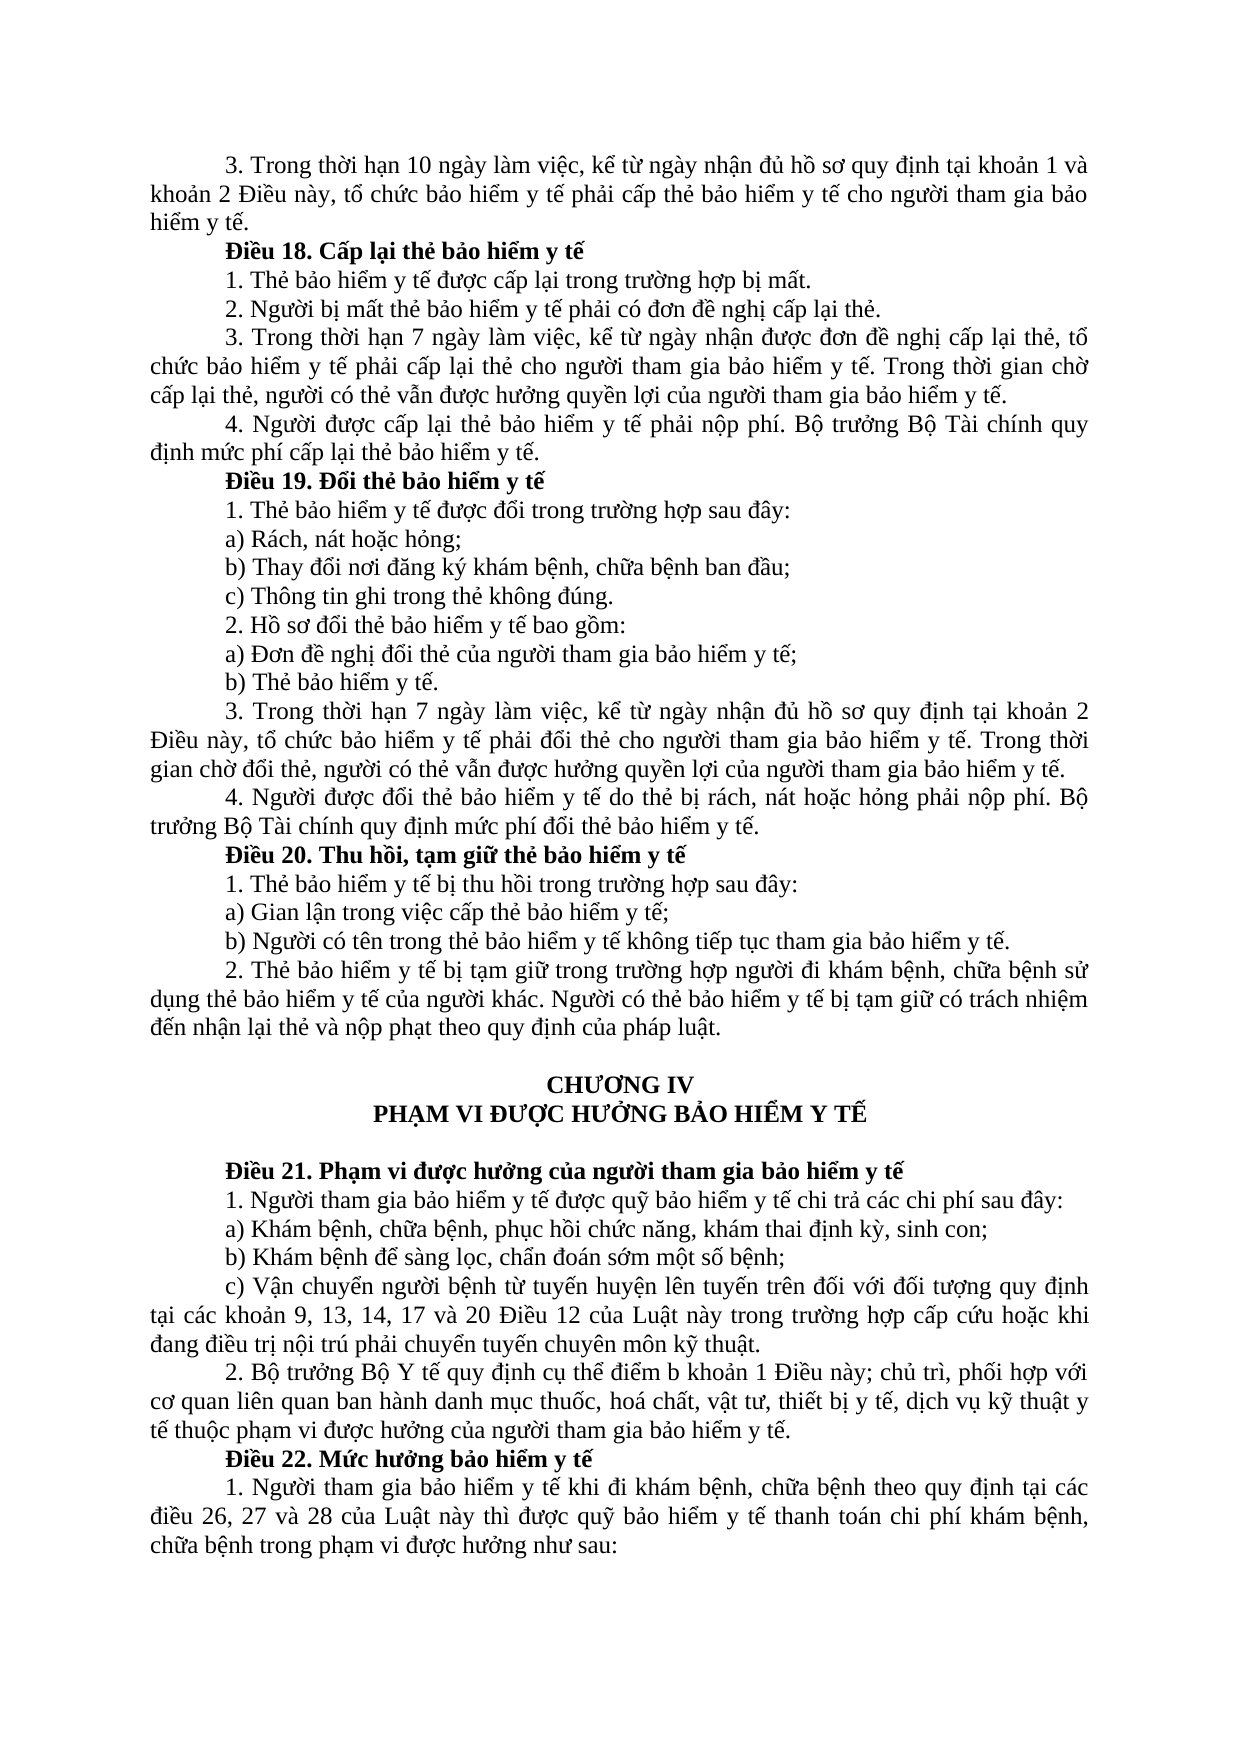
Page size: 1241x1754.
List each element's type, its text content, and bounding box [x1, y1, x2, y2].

text a) Đơn đề nghị đổi thẻ của người tham gia bảo hiểm y tế; [150, 639, 1090, 667]
text 4. Người được đổi thẻ bảo hiểm y tế do thẻ bị rách, nát hoặc hỏng phải nộp phí. Bộ trưởng Bộ Tài chính quy định mức phí đổi thẻ bảo hiểm y tế. [150, 782, 1090, 840]
text c) Thông tin ghi trong thẻ không đúng. [150, 581, 1090, 610]
text 4. Người được cấp lại thẻ bảo hiểm y tế phải nộp phí. Bộ trưởng Bộ Tài chính quy định mức phí cấp lại thẻ bảo hiểm y tế. [150, 409, 1090, 466]
text 2. Thẻ bảo hiểm y tế bị tạm giữ trong trường hợp người đi khám bệnh, chữa bệnh sử dụng thẻ bảo hiểm y tế của người khác. Người có thẻ bảo hiểm y tế bị tạm giữ có trách nhiệm đến nhận lại thẻ và nộp phạt theo quy định của pháp luật. [150, 955, 1090, 1041]
text Điều 21. Phạm vi được hưởng của người tham gia bảo hiểm y tế [150, 1156, 1090, 1185]
text a) Gian lận trong việc cấp thẻ bảo hiểm y tế; [150, 897, 1090, 926]
text Điều 18. Cấp lại thẻ bảo hiểm y tế [150, 236, 1090, 265]
text b) Khám bệnh để sàng lọc, chẩn đoán sớm một số bệnh; [150, 1242, 1090, 1271]
text Điều 20. Thu hồi, tạm giữ thẻ bảo hiểm y tế [150, 840, 1090, 869]
text a) Rách, nát hoặc hỏng; [150, 524, 1090, 552]
text Điều 22. Mức hưởng bảo hiểm y tế [150, 1444, 1090, 1472]
text 2. Người bị mất thẻ bảo hiểm y tế phải có đơn đề nghị cấp lại thẻ. [150, 294, 1090, 322]
text b) Thẻ bảo hiểm y tế. [150, 667, 1090, 696]
text PHẠM VI ĐƯỢC HƯỞNG BẢO HIỂM Y TẾ [150, 1099, 1090, 1127]
text Điều 19. Đổi thẻ bảo hiểm y tế [150, 466, 1090, 495]
text 2. Bộ trưởng Bộ Y tế quy định cụ thể điểm b khoản 1 Điều này; chủ trì, phối hợp với cơ quan liên quan ban hành danh mục thuốc, hoá chất, vật tư, thiết bị y tế, dịch vụ kỹ thuật y tế thuộc phạm vi được hưởng của người tham gia bảo hiểm y tế. [150, 1357, 1090, 1444]
text 1. Người tham gia bảo hiểm y tế khi đi khám bệnh, chữa bệnh theo quy định tại các điều 26, 27 và 28 của Luật này thì được quỹ bảo hiểm y tế thanh toán chi phí khám bệnh, chữa bệnh trong phạm vi được hưởng như sau: [150, 1472, 1090, 1559]
text b) Thay đổi nơi đăng ký khám bệnh, chữa bệnh ban đầu; [150, 552, 1090, 581]
text b) Người có tên trong thẻ bảo hiểm y tế không tiếp tục tham gia bảo hiểm y tế. [150, 926, 1090, 955]
text CHƯƠNG IV [150, 1070, 1090, 1099]
text 1. Thẻ bảo hiểm y tế bị thu hồi trong trường hợp sau đây: [150, 869, 1090, 897]
text 2. Hồ sơ đổi thẻ bảo hiểm y tế bao gồm: [150, 610, 1090, 639]
text a) Khám bệnh, chữa bệnh, phục hồi chức năng, khám thai định kỳ, sinh con; [150, 1214, 1090, 1242]
text 3. Trong thời hạn 7 ngày làm việc, kể từ ngày nhận đủ hồ sơ quy định tại khoản 2 Điều này, tổ chức bảo hiểm y tế phải đổi thẻ cho người tham gia bảo hiểm y tế. Trong thời gian chờ đổi thẻ, người có thẻ vẫn được hưởng quyền lợi của người tham gia bảo hiểm y tế. [150, 696, 1090, 782]
text c) Vận chuyển người bệnh từ tuyến huyện lên tuyến trên đối với đối tượng quy định tại các khoản 9, 13, 14, 17 và 20 Điều 12 của Luật này trong trường hợp cấp cứu hoặc khi đang điều trị nội trú phải chuyển tuyến chuyên môn kỹ thuật. [150, 1271, 1090, 1357]
text 3. Trong thời hạn 10 ngày làm việc, kể từ ngày nhận đủ hồ sơ quy định tại khoản 1 và khoản 2 Điều này, tổ chức bảo hiểm y tế phải cấp thẻ bảo hiểm y tế cho người tham gia bảo hiểm y tế. [150, 150, 1090, 236]
text 3. Trong thời hạn 7 ngày làm việc, kể từ ngày nhận được đơn đề nghị cấp lại thẻ, tổ chức bảo hiểm y tế phải cấp lại thẻ cho người tham gia bảo hiểm y tế. Trong thời gian chờ cấp lại thẻ, người có thẻ vẫn được hưởng quyền lợi của người tham gia bảo hiểm y tế. [150, 322, 1090, 409]
text 1. Người tham gia bảo hiểm y tế được quỹ bảo hiểm y tế chi trả các chi phí sau đây: [150, 1185, 1090, 1214]
text 1. Thẻ bảo hiểm y tế được đổi trong trường hợp sau đây: [150, 495, 1090, 524]
text 1. Thẻ bảo hiểm y tế được cấp lại trong trường hợp bị mất. [150, 265, 1090, 294]
